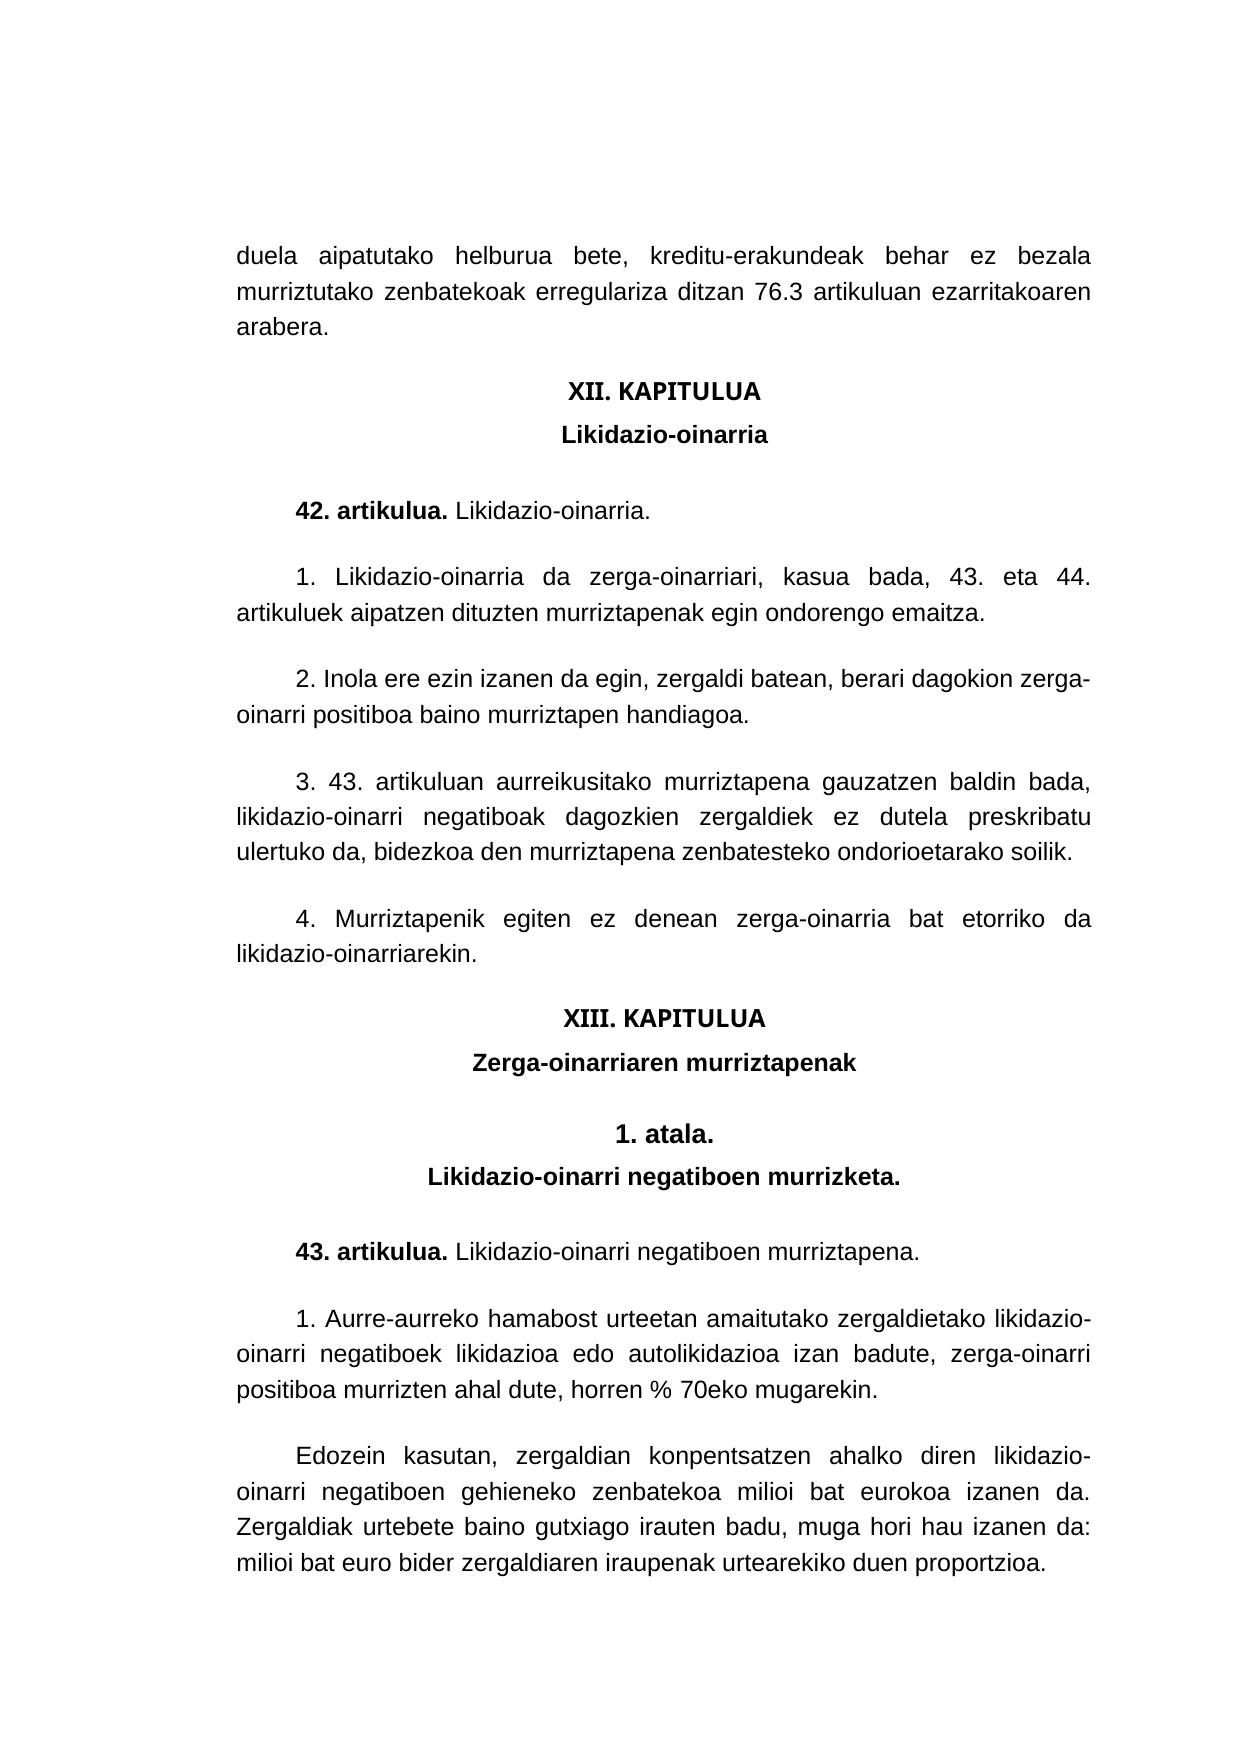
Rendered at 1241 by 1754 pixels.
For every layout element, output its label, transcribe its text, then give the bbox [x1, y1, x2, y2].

text 43. artikulua. Likidazio-oinarri negatiboen murriztapena. [236, 1232, 1092, 1268]
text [236, 236, 1092, 342]
text Edozein kasutan, zergaldian konpentsatzen ahalko diren likidazio-oinarri negatiboen gehieneko zenbatekoa milioi bat eurokoa izanen da. Zergaldiak urtebete baino gutxiago irauten badu, muga hori hau izanen da: milioi bat euro bider zergaldiaren iraupenak urtearekiko duen proportzioa. [236, 1436, 1092, 1578]
text 1. atala. [236, 1118, 1092, 1149]
text Likidazio-oinarria [236, 420, 1092, 449]
text XIII. KAPITULUA [236, 1001, 1092, 1035]
text 42. artikulua. Likidazio-oinarria. [236, 491, 1092, 526]
text 1. Aurre-aurreko hamabost urteetan amaitutako zergaldietako likidazio-oinarri negatiboek likidazioa edo autolikidazioa izan badute, zerga-oinarri positiboa murrizten ahal dute, horren % 70eko mugarekin. [236, 1299, 1092, 1405]
text Likidazio-oinarri negatiboen murrizketa. [236, 1162, 1092, 1191]
text 3. 43. artikuluan aurreikusitako murriztapena gauzatzen baldin bada, likidazio-oinarri negatiboak dagozkien zergaldiek ez dutela preskribatu ulertuko da, bidezkoa den murriztapena zenbatesteko ondorioetarako soilik. [236, 762, 1092, 868]
text 2. Inola ere ezin izanen da egin, zergaldi batean, berari dagokion zerga-oinarri positiboa baino murriztapen handiagoa. [236, 659, 1092, 730]
text 1. Likidazio-oinarria da zerga-oinarriari, kasua bada, 43. eta 44. artikuluek aipatzen dituzten murriztapenak egin ondorengo emaitza. [236, 557, 1092, 628]
text Zerga-oinarriaren murriztapenak [236, 1048, 1092, 1076]
text XII. KAPITULUA [236, 374, 1092, 408]
text 4. Murriztapenik egiten ez denean zerga-oinarria bat etorriko da likidazio-oinarriarekin. [236, 899, 1092, 970]
